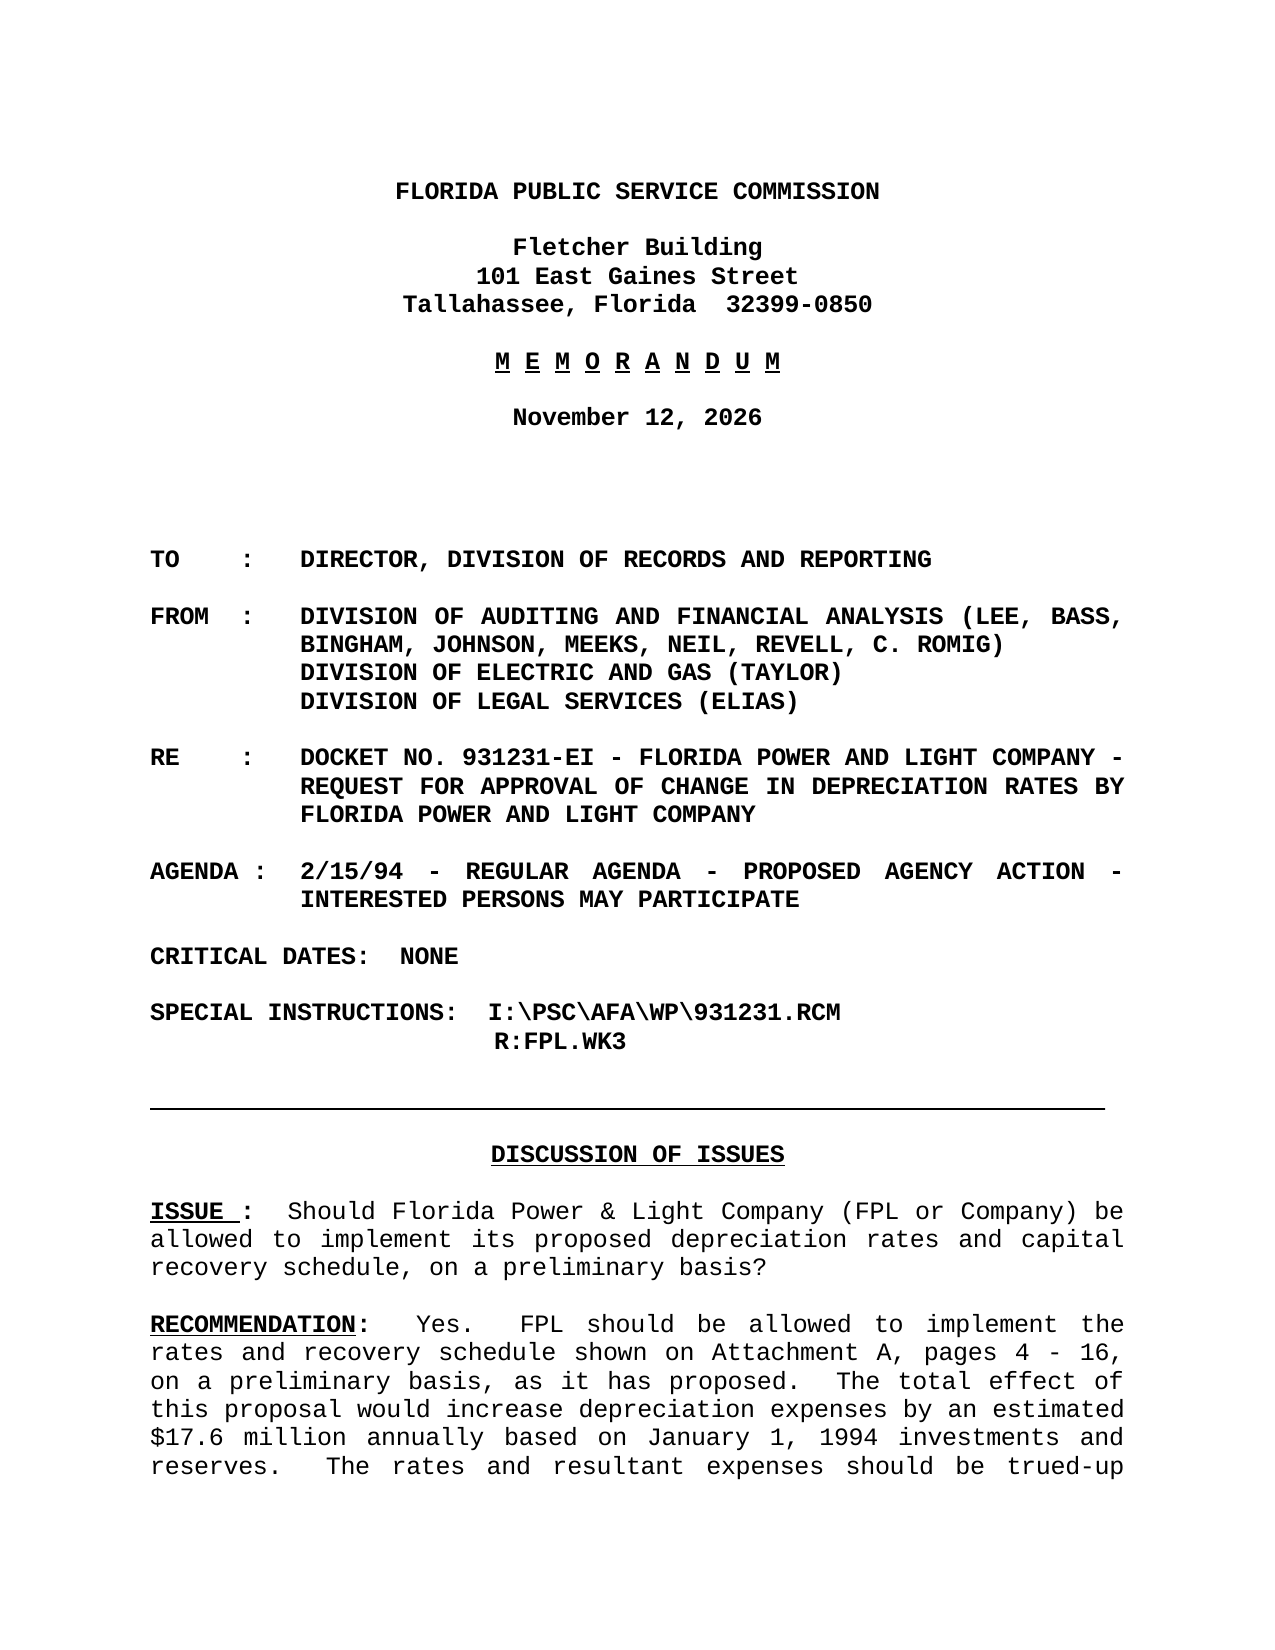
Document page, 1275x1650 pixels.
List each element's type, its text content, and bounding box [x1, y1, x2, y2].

text FLORIDA PUBLIC SERVICE COMMISSION [150, 178, 1125, 207]
text SPECIAL INSTRUCTIONS: I:\PSC\AFA\WP\931231.RCM [150, 1000, 1125, 1028]
text Fletcher Building [150, 235, 1125, 263]
text DISCUSSION OF ISSUES [150, 1142, 1125, 1170]
text DIVISION OF LEGAL SERVICES (ELIAS) [150, 688, 1125, 717]
text CRITICAL DATES: NONE [150, 943, 1125, 972]
text RE : DOCKET NO. 931231-EI - FLORIDA POWER AND LIGHT COMPANY - REQUEST FOR APPROVAL OF CHANGE IN DEPRECIATION RATES BY FLORIDA POWER AND LIGHT COMPANY [150, 745, 1125, 830]
text DIVISION OF ELECTRIC AND GAS (TAYLOR) [150, 660, 1125, 688]
text 101 East Gaines Street [150, 263, 1125, 292]
text Tallahassee, Florida 32399-0850 [150, 292, 1125, 320]
text R:FPL.WK3 [150, 1028, 1125, 1057]
text M E M O R A N D U M [150, 348, 1125, 377]
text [150, 1312, 1125, 1482]
text ISSUE : Should Florida Power & Light Company (FPL or Company) be allowed to implement its proposed depreciation rates and capital recovery schedule, on a preliminary basis? [150, 1198, 1125, 1283]
text AGENDA : 2/15/94 - REGULAR AGENDA - PROPOSED AGENCY ACTION - INTERESTED PERSONS MAY PARTICIPATE [150, 858, 1125, 915]
text TO : DIRECTOR, DIVISION OF RECORDS AND REPORTING [150, 547, 1125, 575]
text FROM : DIVISION OF AUDITING AND FINANCIAL ANALYSIS (LEE, BASS, BINGHAM, JOHNSON, MEEKS, NEIL, REVELL, C. ROMIG) [150, 603, 1125, 660]
text August 24, 2015 [150, 405, 1125, 433]
